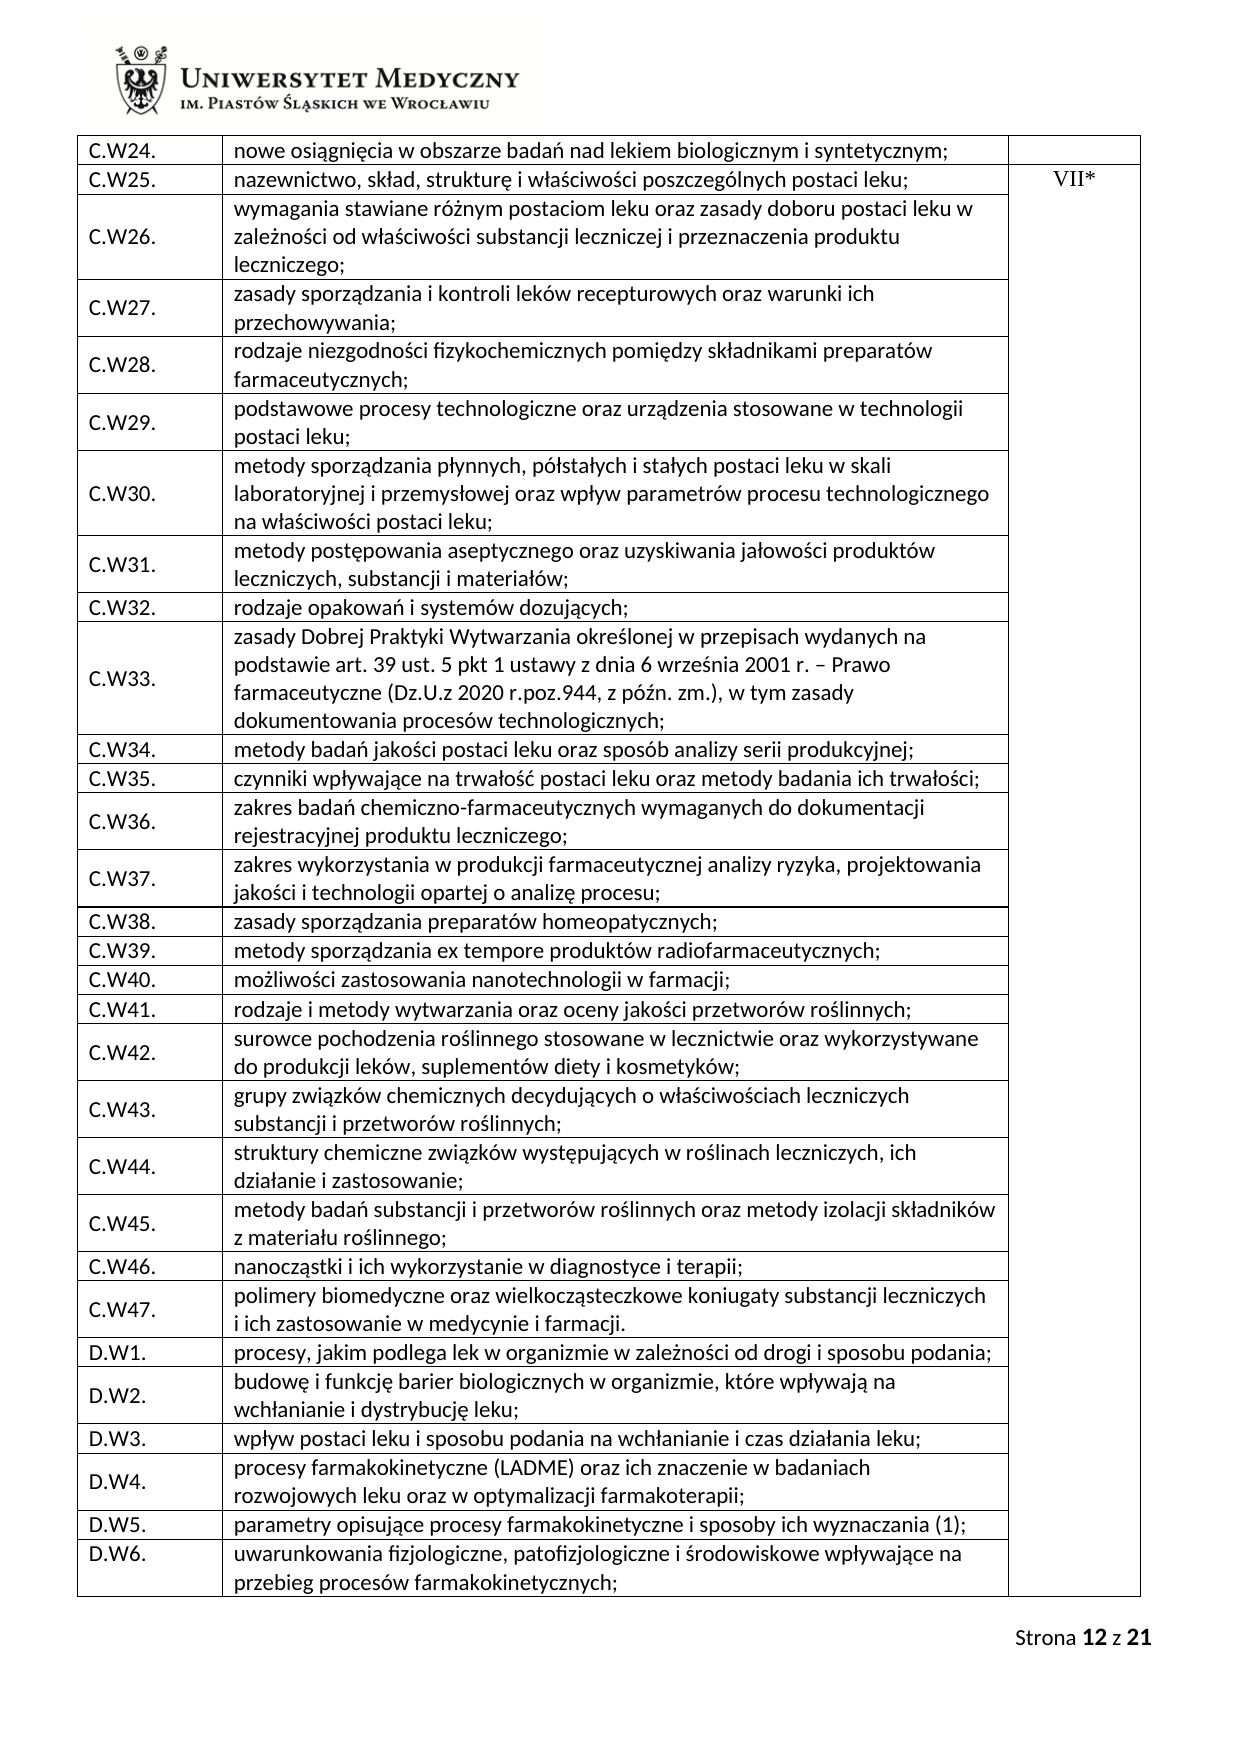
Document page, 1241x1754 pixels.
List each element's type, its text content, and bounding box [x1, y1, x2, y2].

table_cell grupy związków chemicznych decydujących o właściwościach leczniczych substancji i przetworów roślinnych; [223, 1081, 1008, 1137]
table_cell rodzaje i metody wytwarzania oraz oceny jakości przetworów roślinnych; [223, 995, 1008, 1023]
table_cell metody badań substancji i przetworów roślinnych oraz metody izolacji składników z materiału roślinnego; [223, 1195, 1008, 1251]
table_cell C.W45. [78, 1195, 222, 1251]
table_cell zasady sporządzania i kontroli leków recepturowych oraz warunki ich przechowywania; [223, 280, 1008, 336]
table_cell C.W46. [78, 1252, 222, 1280]
table_cell metody sporządzania płynnych, półstałych i stałych postaci leku w skali laboratoryjnej i przemysłowej oraz wpływ parametrów procesu technologicznego na właściwości postaci leku; [223, 451, 1008, 535]
table_cell podstawowe procesy technologiczne oraz urządzenia stosowane w technologii postaci leku; [223, 394, 1008, 450]
table_cell C.W34. [78, 735, 222, 763]
table_cell C.W47. [78, 1281, 222, 1337]
table_cell D.W5. [78, 1511, 222, 1538]
table_cell D.W1. [78, 1338, 222, 1366]
table_cell C.W30. [78, 451, 222, 535]
table_cell C.W26. [78, 195, 222, 278]
table_cell polimery biomedyczne oraz wielkocząsteczkowe koniugaty substancji leczniczych i ich zastosowanie w medycynie i farmacji. [223, 1281, 1008, 1337]
table_cell D.W4. [78, 1454, 222, 1509]
table_cell procesy farmakokinetyczne (LADME) oraz ich znaczenie w badaniach rozwojowych leku oraz w optymalizacji farmakoterapii; [223, 1454, 1008, 1509]
table_cell VII* [1009, 165, 1140, 1596]
table_cell rodzaje niezgodności fizykochemicznych pomiędzy składnikami preparatów farmaceutycznych; [223, 337, 1008, 393]
table_cell parametry opisujące procesy farmakokinetyczne i sposoby ich wyznaczania (1); [223, 1511, 1008, 1538]
table_cell zasady Dobrej Praktyki Wytwarzania określonej w przepisach wydanych na podstawie art. 39 ust. 5 pkt 1 ustawy z dnia 6 września 2001 r. – Prawo farmaceutyczne (Dz.U.z 2020 r.poz.944, z późn. zm.), w tym zasady dokumentowania procesów technologicznych; [223, 622, 1008, 734]
table_cell C.W27. [78, 280, 222, 336]
table_cell zakres badań chemiczno-farmaceutycznych wymaganych do dokumentacji rejestracyjnej produktu leczniczego; [223, 793, 1008, 849]
table_cell zasady sporządzania preparatów homeopatycznych; [223, 908, 1008, 936]
table_cell procesy, jakim podlega lek w organizmie w zależności od drogi i sposobu podania; [223, 1338, 1008, 1366]
table_cell C.W29. [78, 394, 222, 450]
table_cell nazewnictwo, skład, strukturę i właściwości poszczególnych postaci leku; [223, 165, 1008, 193]
table_cell czynniki wpływające na trwałość postaci leku oraz metody badania ich trwałości; [223, 764, 1008, 792]
table_cell struktury chemiczne związków występujących w roślinach leczniczych, ich działanie i zastosowanie; [223, 1138, 1008, 1194]
table_cell C.W31. [78, 536, 222, 592]
table_cell nanocząstki i ich wykorzystanie w diagnostyce i terapii; [223, 1252, 1008, 1280]
table_cell C.W39. [78, 937, 222, 964]
table_cell C.W35. [78, 764, 222, 792]
table_cell metody sporządzania ex tempore produktów radiofarmaceutycznych; [223, 937, 1008, 964]
table_cell C.W40. [78, 966, 222, 994]
table_cell budowę i funkcję barier biologicznych w organizmie, które wpływają na wchłanianie i dystrybucję leku; [223, 1367, 1008, 1423]
table_cell metody badań jakości postaci leku oraz sposób analizy serii produkcyjnej; [223, 735, 1008, 763]
table_cell surowce pochodzenia roślinnego stosowane w lecznictwie oraz wykorzystywane do produkcji leków, suplementów diety i kosmetyków; [223, 1024, 1008, 1080]
table_cell możliwości zastosowania nanotechnologii w farmacji; [223, 966, 1008, 994]
table_cell D.W3. [78, 1424, 222, 1452]
table_cell C.W36. [78, 793, 222, 849]
picture [87, 18, 546, 135]
table_cell D.W6. [78, 1540, 222, 1596]
table_cell C.W38. [78, 908, 222, 936]
table_cell D.W2. [78, 1367, 222, 1423]
table_cell nowe osiągnięcia w obszarze badań nad lekiem biologicznym i syntetycznym; [223, 136, 1008, 164]
table_cell wpływ postaci leku i sposobu podania na wchłanianie i czas działania leku; [223, 1424, 1008, 1452]
table_cell C.W43. [78, 1081, 222, 1137]
table_cell zakres wykorzystania w produkcji farmaceutycznej analizy ryzyka, projektowania jakości i technologii opartej o analizę procesu; [223, 850, 1008, 906]
table_cell C.W41. [78, 995, 222, 1023]
table_cell C.W32. [78, 593, 222, 621]
table_cell C.W25. [78, 165, 222, 193]
table_cell wymagania stawiane różnym postaciom leku oraz zasady doboru postaci leku w zależności od właściwości substancji leczniczej i przeznaczenia produktu leczniczego; [223, 195, 1008, 278]
table_cell C.W42. [78, 1024, 222, 1080]
table_cell metody postępowania aseptycznego oraz uzyskiwania jałowości produktów leczniczych, substancji i materiałów; [223, 536, 1008, 592]
table_cell C.W24. [78, 136, 222, 164]
table_cell rodzaje opakowań i systemów dozujących; [223, 593, 1008, 621]
table_cell C.W37. [78, 850, 222, 906]
table_cell C.W33. [78, 622, 222, 734]
table_cell uwarunkowania fizjologiczne, patofizjologiczne i środowiskowe wpływające na przebieg procesów farmakokinetycznych; [223, 1540, 1008, 1596]
table_cell C.W44. [78, 1138, 222, 1194]
table_cell C.W28. [78, 337, 222, 393]
